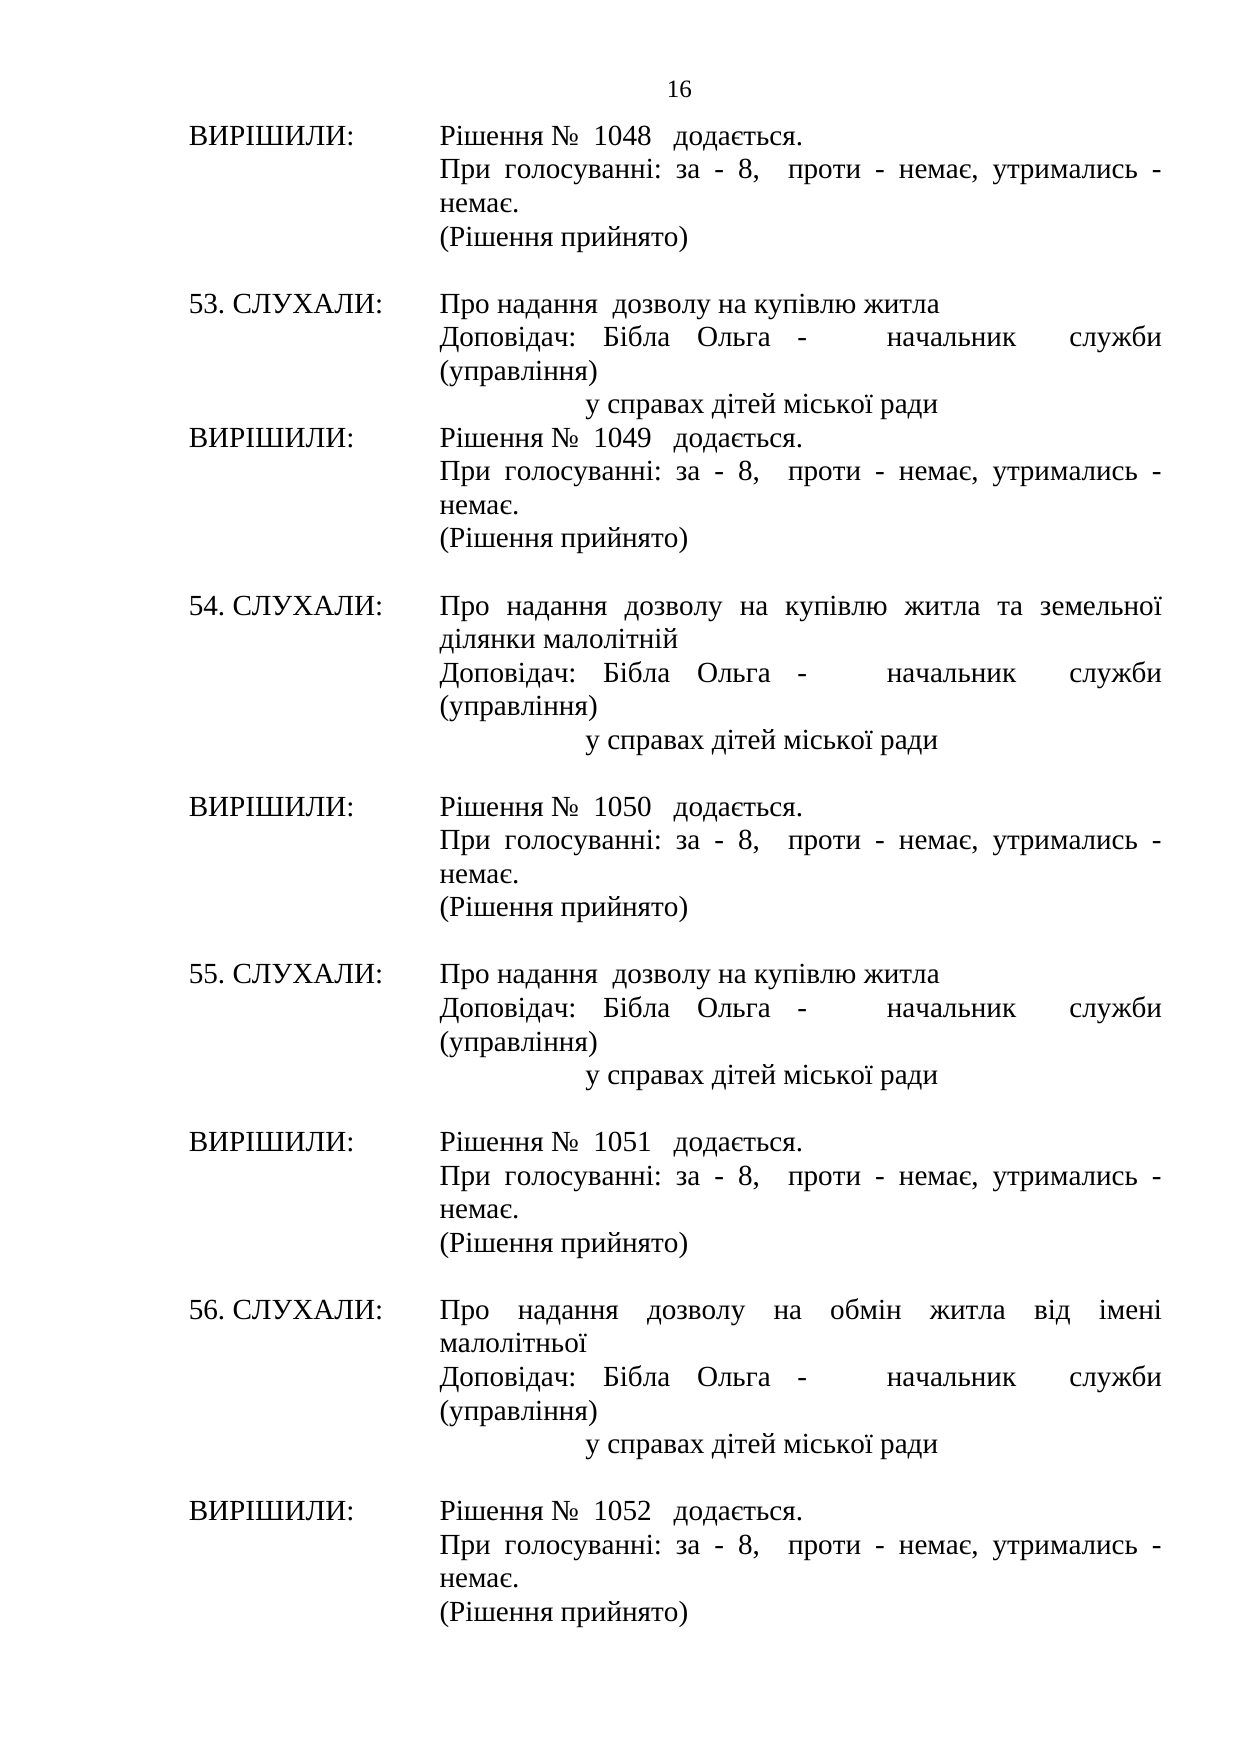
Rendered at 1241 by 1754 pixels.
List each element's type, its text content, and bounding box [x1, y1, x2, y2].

table_cell Про надання дозволу на обмін житла від імені малолітньої Доповідач: Бібла Ольга - начальник служби (управління) у справах дітей міської ради [428, 1292, 1174, 1493]
table_cell 53. СЛУХАЛИ: [177, 286, 428, 420]
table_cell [428, 1493, 1174, 1627]
table_cell ВИРІШИЛИ: [177, 420, 428, 588]
table_cell ВИРІШИЛИ: [177, 118, 428, 286]
table_cell ВИРІШИЛИ: [177, 789, 428, 957]
table_cell Рішення № 1049 додається. При голосуванні: за - 8, проти - немає, утримались - немає. (Рішення прийнято) [428, 420, 1174, 588]
table_cell Рішення № 1051 додається. При голосуванні: за - 8, проти - немає, утримались - немає. (Рішення прийнято) [428, 1124, 1174, 1292]
table_cell ВИРІШИЛИ: [177, 1124, 428, 1292]
table_cell 56. СЛУХАЛИ: [177, 1292, 428, 1493]
table_cell 54. СЛУХАЛИ: [177, 588, 428, 789]
table_cell Рішення № 1048 додається. При голосуванні: за - 8, проти - немає, утримались - немає. (Рішення прийнято) [428, 118, 1174, 286]
table_cell Про надання дозволу на купівлю житла Доповідач: Бібла Ольга - начальник служби (управління) у справах дітей міської ради [428, 286, 1174, 420]
table_cell Про надання дозволу на купівлю житла Доповідач: Бібла Ольга - начальник служби (управління) у справах дітей міської ради [428, 957, 1174, 1124]
table_cell ВИРІШИЛИ: [177, 1493, 428, 1627]
table_cell Рішення № 1050 додається. При голосуванні: за - 8, проти - немає, утримались - немає. (Рішення прийнято) [428, 789, 1174, 957]
table_cell 55. СЛУХАЛИ: [177, 957, 428, 1124]
table_cell Про надання дозволу на купівлю житла та земельної ділянки малолітній Доповідач: Бібла Ольга - начальник служби (управління) у справах дітей міської ради [428, 588, 1174, 789]
